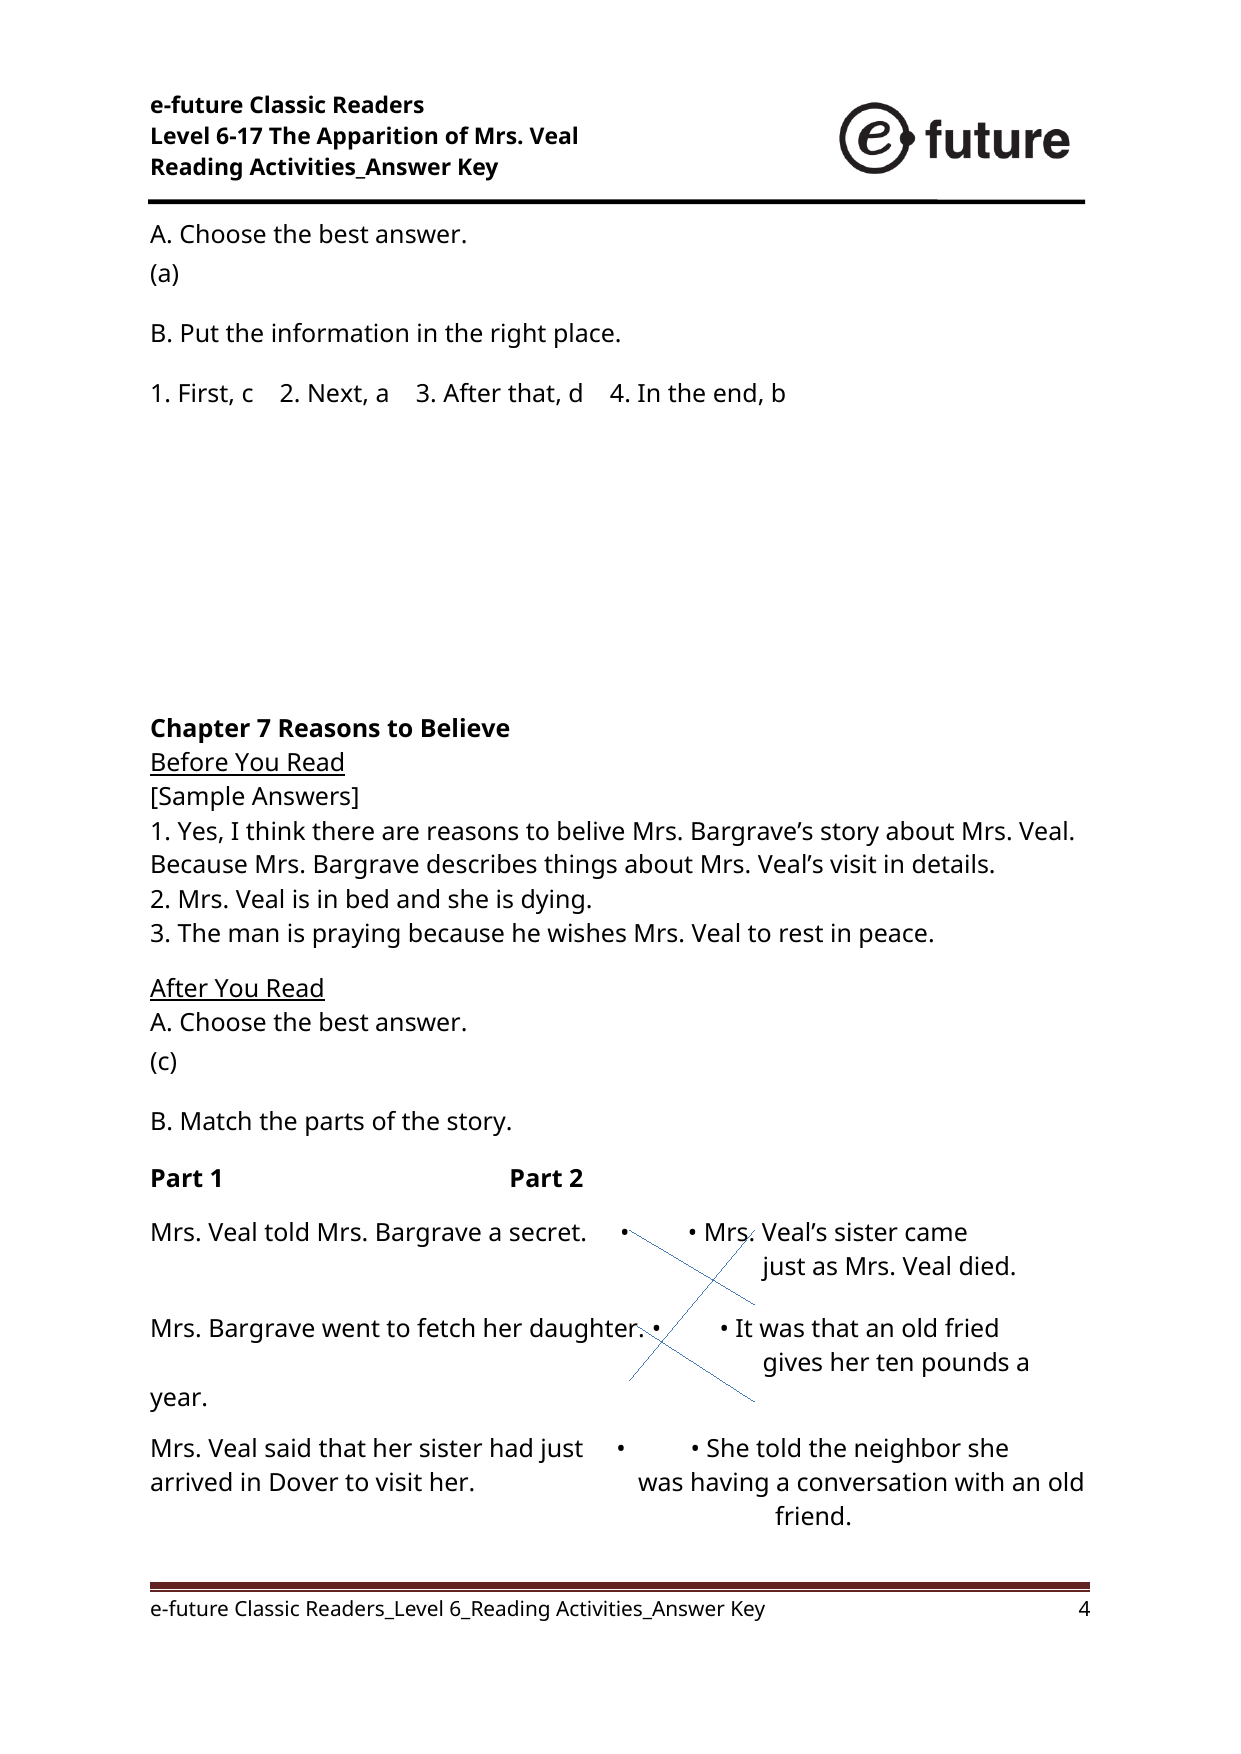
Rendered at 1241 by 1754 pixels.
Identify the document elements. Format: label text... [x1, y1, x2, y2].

text B. Match the parts of the story. [150, 1103, 1090, 1137]
text Mrs. Veal said that her sister had just • • She told the neighbor she [150, 1430, 1090, 1464]
text Part 1 Part 2 [150, 1160, 1090, 1194]
text 1. First, c 2. Next, a 3. After that, d 4. In the end, b [150, 376, 1090, 410]
text gives her ten pounds a year. [150, 1345, 1090, 1413]
text [Sample Answers] [150, 779, 1090, 813]
text Before You Read [150, 745, 1090, 779]
text B. Put the information in the right place. [150, 316, 1090, 350]
text A. Choose the best answer. (a) [150, 216, 1090, 290]
text A. Choose the best answer. (c) [150, 1004, 1090, 1077]
text just as Mrs. Veal died. [150, 1248, 1090, 1282]
text Mrs. Bargrave went to fetch her daughter. • • It was that an old fried [150, 1311, 1090, 1345]
picture [830, 93, 1079, 183]
text arrived in Dover to visit her. was having a conversation with an old friend. [150, 1464, 1090, 1532]
text 1. Yes, I think there are reasons to belive Mrs. Bargrave’s story about Mrs. Veal. Because Mrs. Bargrave describes things about Mrs. Veal’s visit in details. 2. Mrs. Veal is in bed and she is dying. 3. The man is praying because he wishes Mrs. Veal to rest in peace. [150, 813, 1090, 949]
text After You Read [150, 970, 1090, 1004]
text Mrs. Veal told Mrs. Bargrave a secret. • • Mrs. Veal’s sister came [150, 1214, 1090, 1248]
text Chapter 7 Reasons to Believe [150, 711, 1090, 745]
